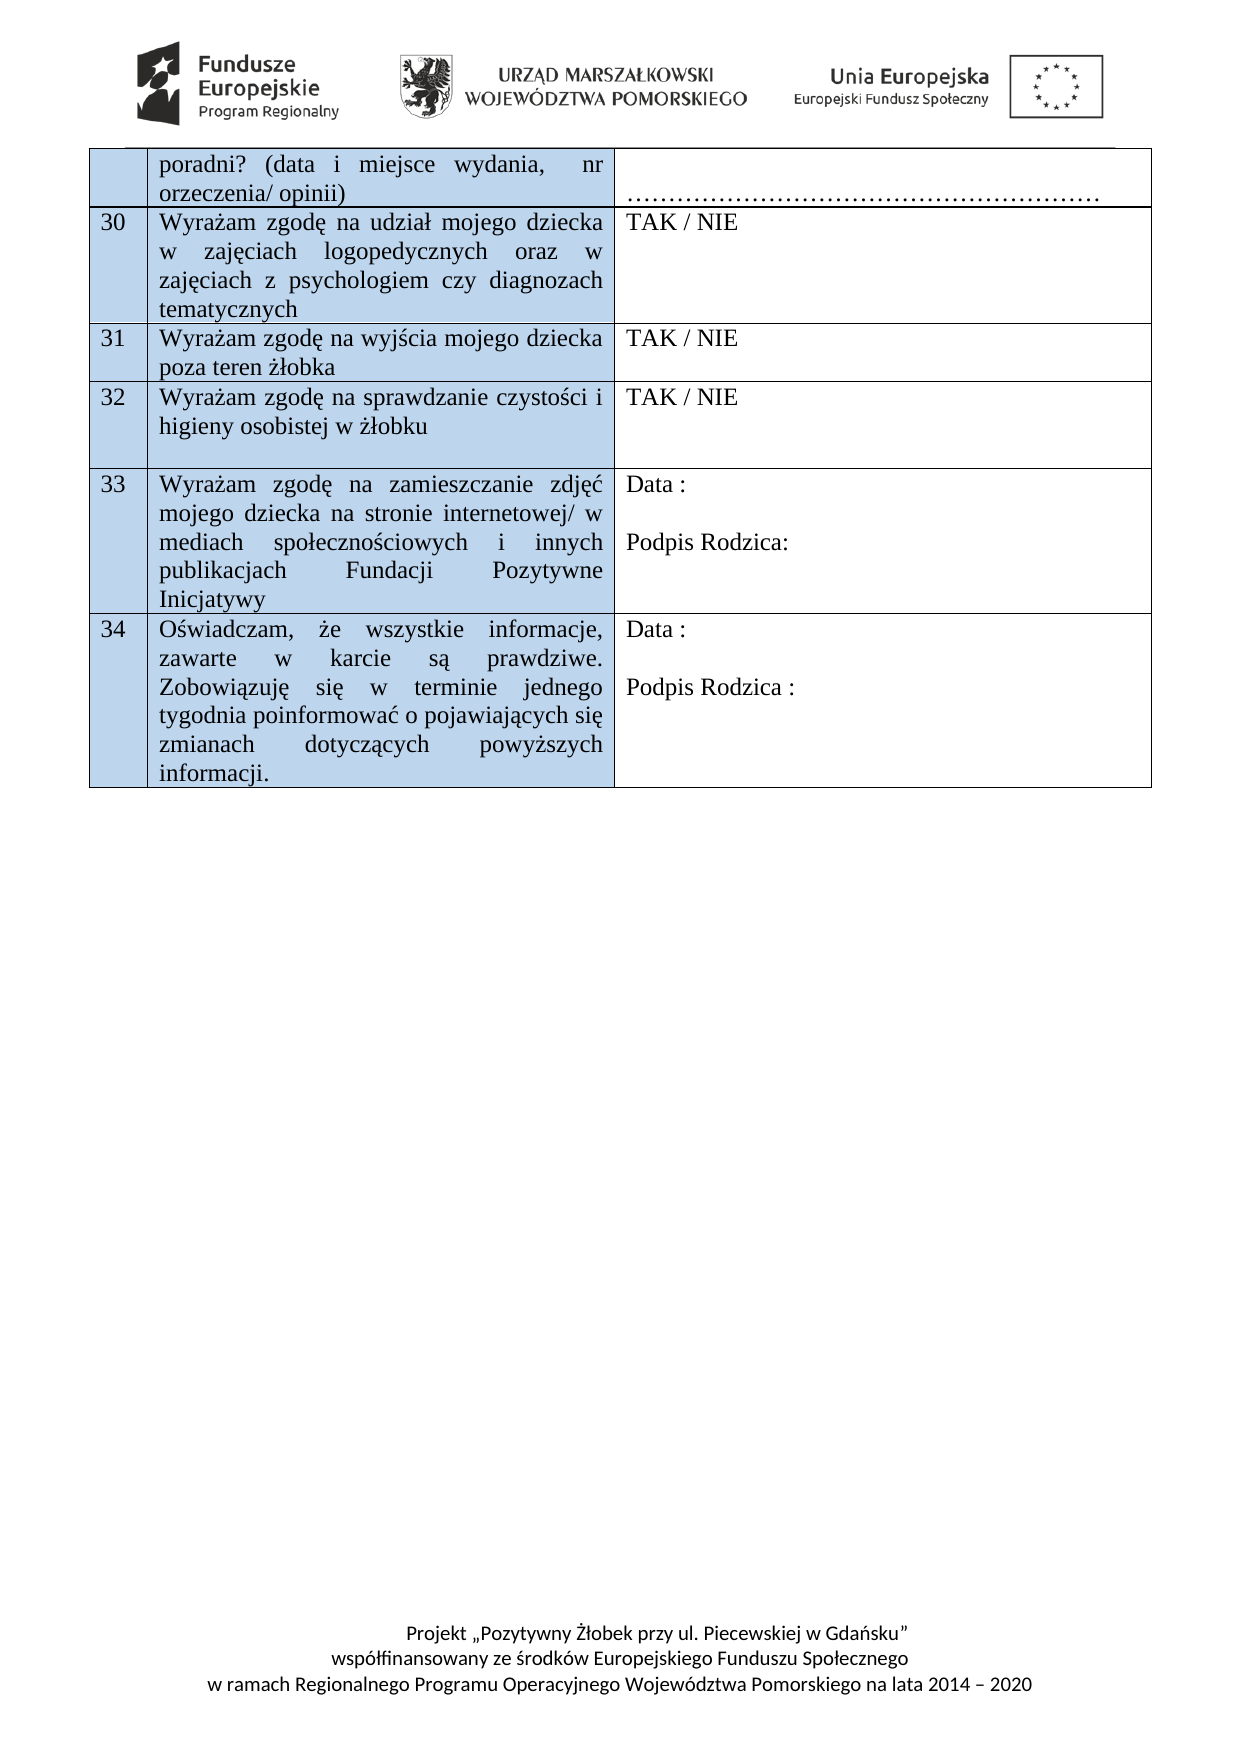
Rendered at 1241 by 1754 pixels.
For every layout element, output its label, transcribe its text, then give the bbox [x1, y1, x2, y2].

table_cell TAK / NIE [615, 324, 1151, 381]
table_cell Wyrażam zgodę na sprawdzanie czystości i higieny osobistej w żłobku [148, 382, 614, 468]
table_cell Wyrażam zgodę na udział mojego dziecka w zajęciach logopedycznych oraz w zajęciach z psychologiem czy diagnozach tematycznych [148, 208, 614, 322]
table_cell Data : Podpis Rodzica: [615, 469, 1151, 613]
table_cell 30 [90, 208, 147, 322]
table_cell TAK / NIE [615, 382, 1151, 468]
table_cell 33 [90, 469, 147, 613]
table_cell 29 [90, 149, 147, 206]
table_cell 32 [90, 382, 147, 468]
picture [124, 41, 1116, 148]
table_cell Wyrażam zgodę na wyjścia mojego dziecka poza teren żłobka [148, 324, 614, 381]
table_cell 34 [90, 614, 147, 787]
table_cell Oświadczam, że wszystkie informacje, zawarte w karcie są prawdziwe. Zobowiązuję się w terminie jednego tygodnia poinformować o pojawiających się zmianach dotyczących powyższych informacji. [148, 614, 614, 787]
table_cell Data : Podpis Rodzica : [615, 614, 1151, 787]
table_cell 31 [90, 324, 147, 381]
table_cell TAK / NIE ………………………………………………… [615, 149, 1151, 206]
table_cell Wyrażam zgodę na zamieszczanie zdjęć mojego dziecka na stronie internetowej/ w mediach społecznościowych i innych publikacjach Fundacji Pozytywne Inicjatywy [148, 469, 614, 613]
table_cell TAK / NIE [615, 208, 1151, 322]
table_cell Czy dziecko posiada orzeczenie, opinię poradni? (data i miejsce wydania, nr orzeczenia/ opinii) [148, 149, 614, 206]
